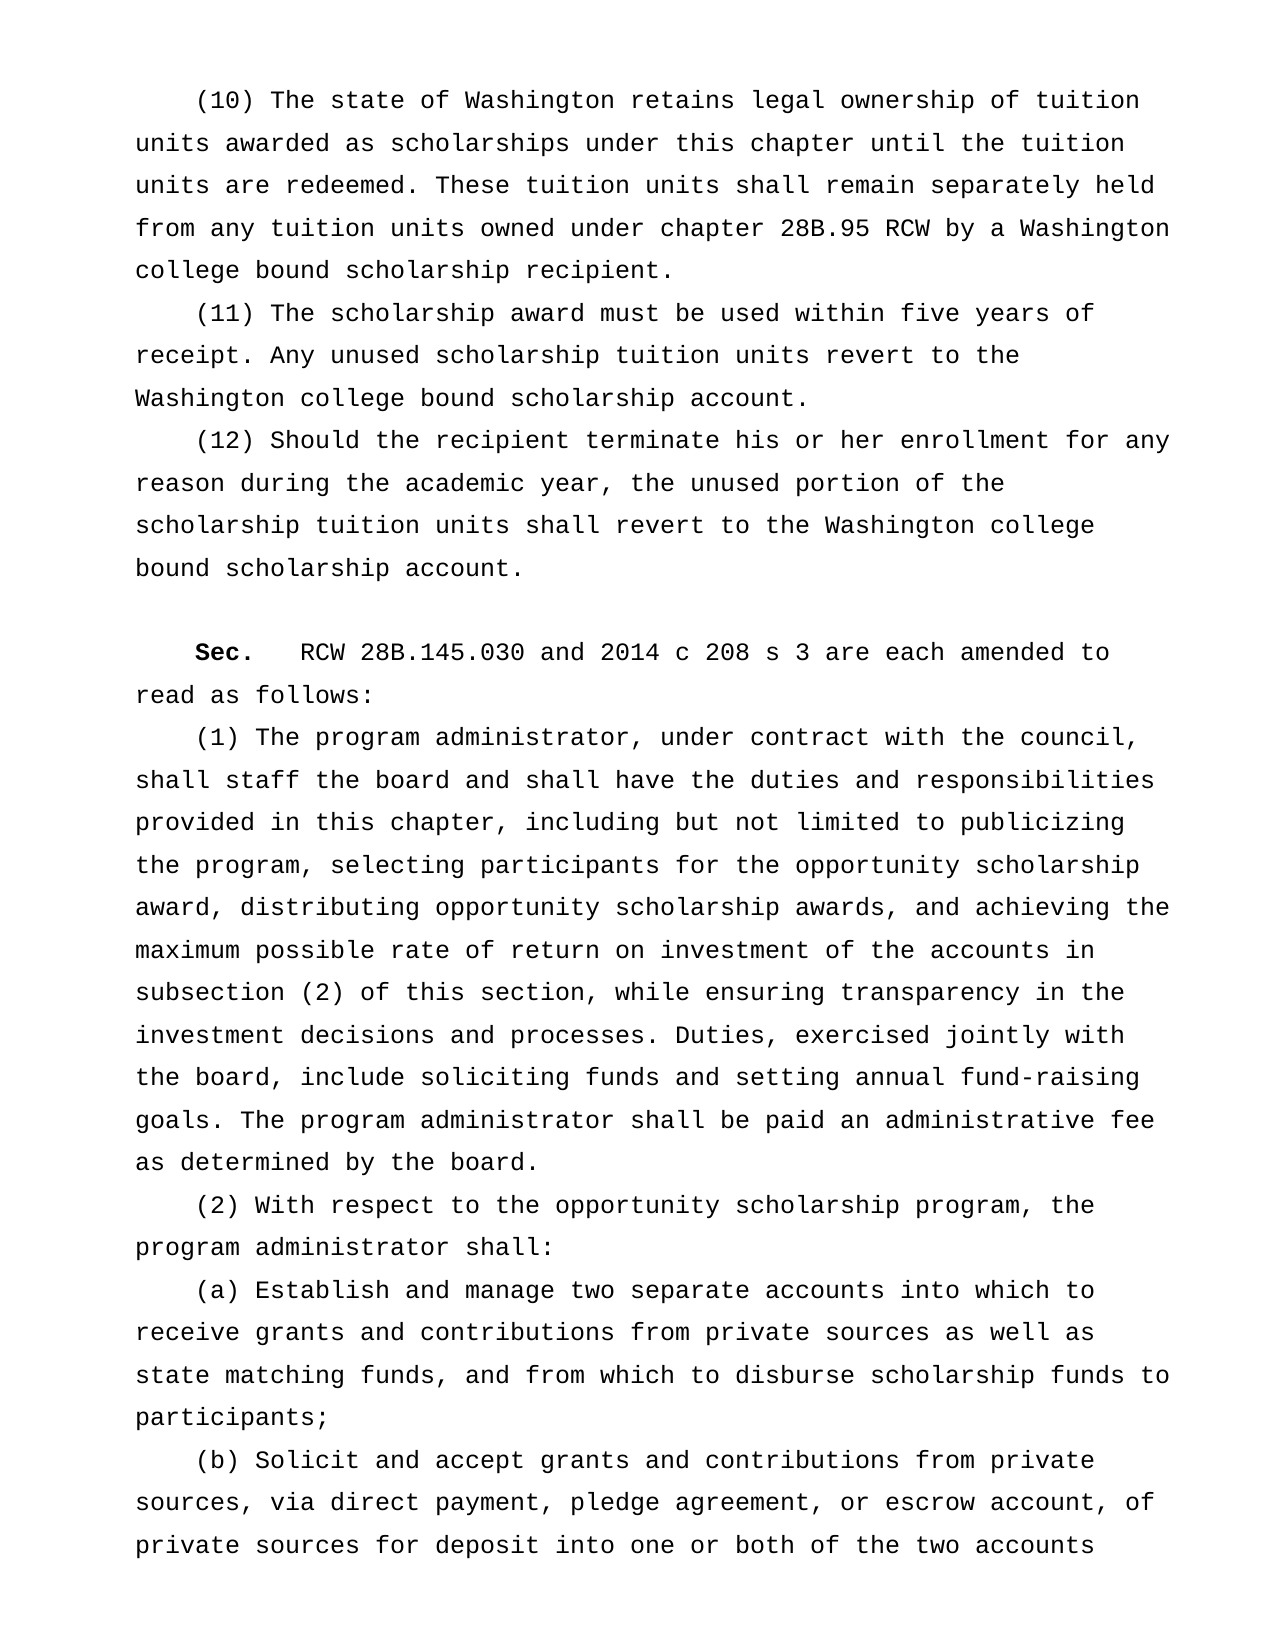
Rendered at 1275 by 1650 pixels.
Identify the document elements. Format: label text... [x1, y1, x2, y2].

text (2) With respect to the opportunity scholarship program, the program administrator shall: [135, 1179, 1170, 1264]
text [135, 1434, 1170, 1562]
text (a) Establish and manage two separate accounts into which to receive grants and contributions from private sources as well as state matching funds, and from which to disburse scholarship funds to participants; [135, 1264, 1170, 1434]
text (1) The program administrator, under contract with the council, shall staff the board and shall have the duties and responsibilities provided in this chapter, including but not limited to publicizing the program, selecting participants for the opportunity scholarship award, distributing opportunity scholarship awards, and achieving the maximum possible rate of return on investment of the accounts in subsection (2) of this section, while ensuring transparency in the investment decisions and processes. Duties, exercised jointly with the board, include soliciting funds and setting annual fund-raising goals. The program administrator shall be paid an administrative fee as determined by the board. [135, 712, 1170, 1179]
text (12) Should the recipient terminate his or her enrollment for any reason during the academic year, the unused portion of the scholarship tuition units shall revert to the Washington college bound scholarship account. [135, 415, 1170, 585]
text (11) The scholarship award must be used within five years of receipt. Any unused scholarship tuition units revert to the Washington college bound scholarship account. [135, 287, 1170, 415]
text Sec. RCW 28B.145.030 and 2014 c 208 s 3 are each amended to read as follows: [135, 627, 1170, 712]
text (10) The state of Washington retains legal ownership of tuition units awarded as scholarships under this chapter until the tuition units are redeemed. These tuition units shall remain separately held from any tuition units owned under chapter 28B.95 RCW by a Washington college bound scholarship recipient. [135, 75, 1170, 287]
